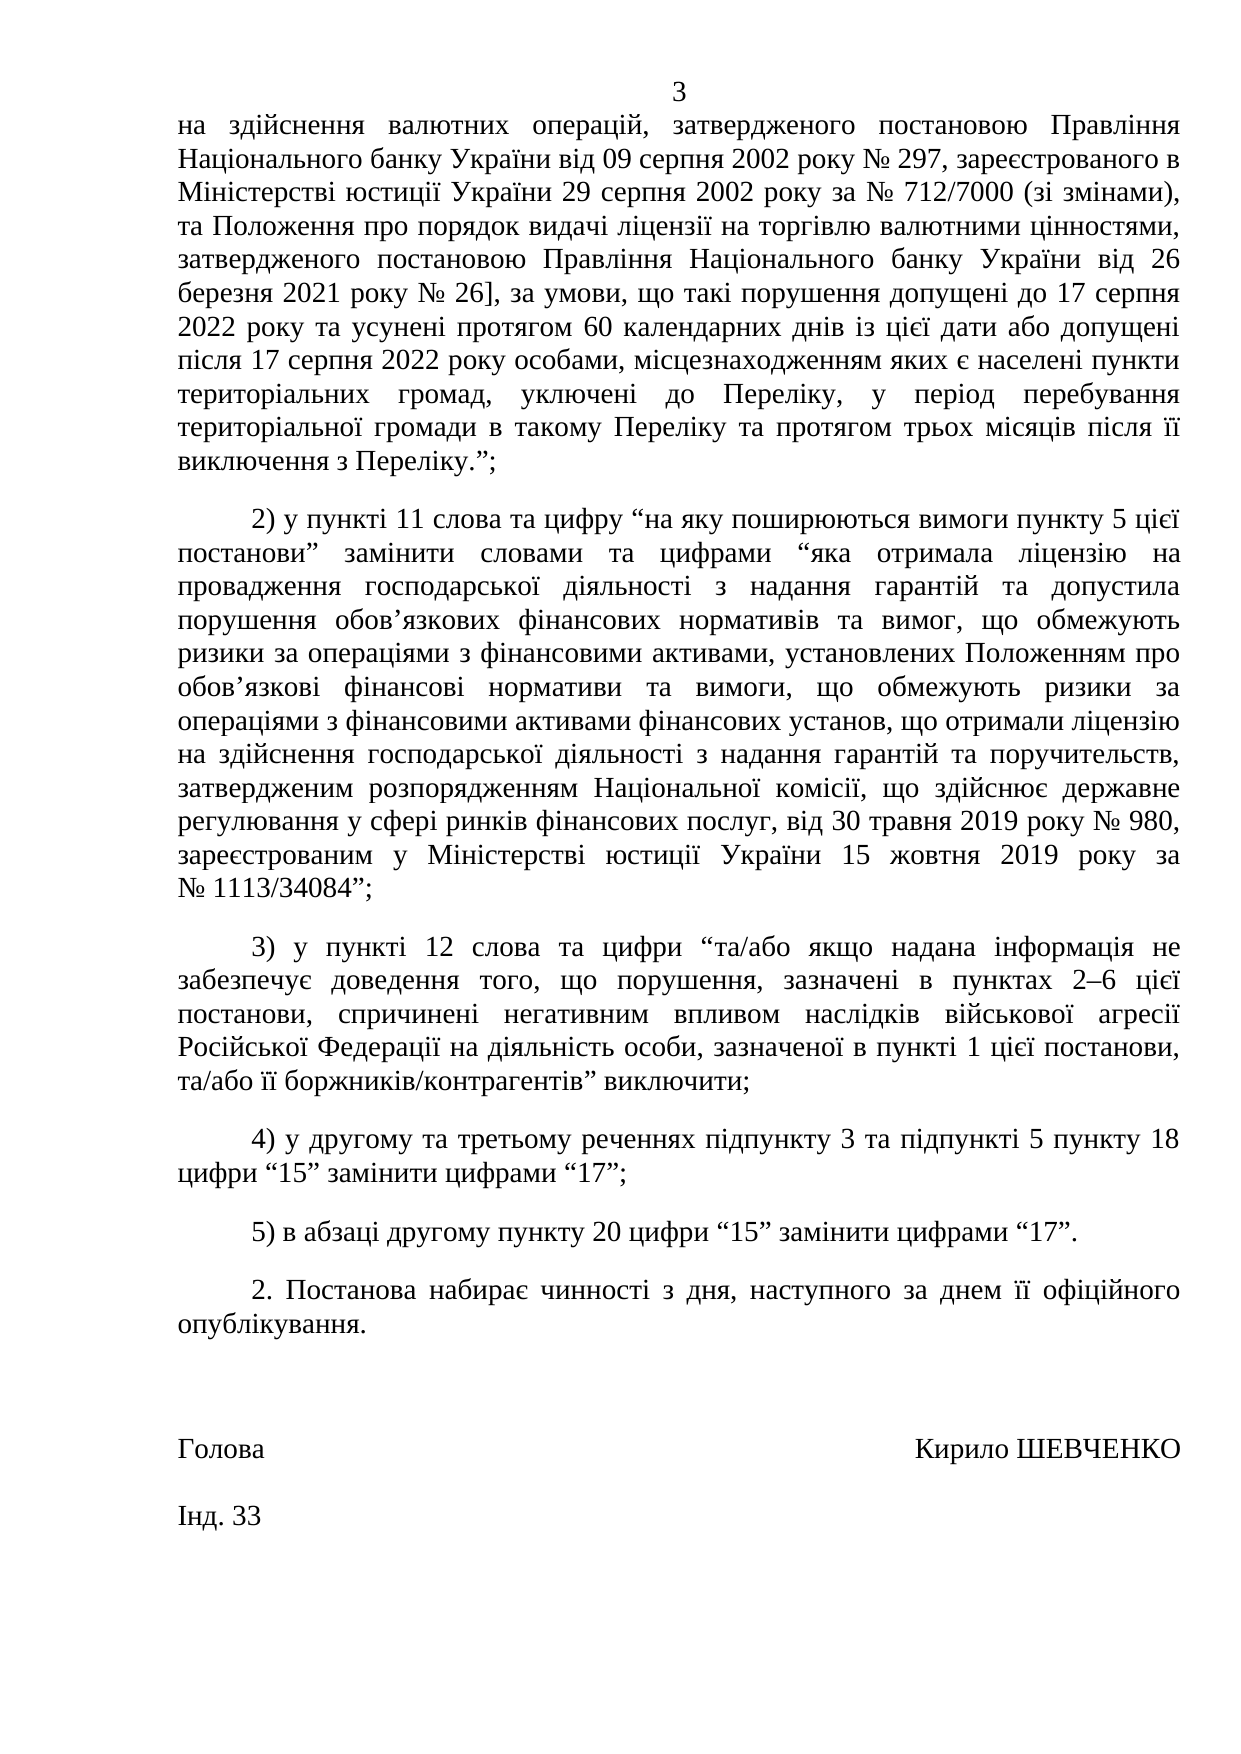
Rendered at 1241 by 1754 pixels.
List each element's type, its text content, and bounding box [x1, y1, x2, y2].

table_header Кирило ШЕВЧЕНКО [750, 1431, 1192, 1465]
table_header Голова [177, 1431, 749, 1465]
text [177, 107, 1181, 476]
text 2. Постанова набирає чинності з дня, наступного за днем її офіційного опублікування. [177, 1272, 1181, 1339]
text 5) в абзаці другому пункту 20 цифри “15” замінити цифрами “17”. [177, 1214, 1181, 1247]
text Інд. 33 [177, 1498, 1181, 1532]
text 4) у другому та третьому реченнях підпункту 3 та підпункті 5 пункту 18 цифри “15” замінити цифрами “17”; [177, 1122, 1181, 1189]
text 3) у пункті 12 слова та цифри “та/або якщо надана інформація не забезпечує доведення того, що порушення, зазначені в пунктах 2–6 цієї постанови, спричинені негативним впливом наслідків військової агресії Російської Федерації на діяльність особи, зазначеної в пункті 1 цієї постанови, та/або її боржників/контрагентів” виключити; [177, 929, 1181, 1097]
text 2) у пункті 11 слова та цифру “на яку поширюються вимоги пункту 5 цієї постанови” замінити словами та цифрами “яка отримала ліцензію на провадження господарської діяльності з надання гарантій та допустила порушення обов’язкових фінансових нормативів та вимог, що обмежують ризики за операціями з фінансовими активами, установлених Положенням про обов’язкові фінансові нормативи та вимоги, що обмежують ризики за операціями з фінансовими активами фінансових установ, що отримали ліцензію на здійснення господарської діяльності з надання гарантій та поручительств, затвердженим розпорядженням Національної комісії, що здійснює державне регулювання у сфері ринків фінансових послуг, від 30 травня 2019 року № 980, зареєстрованим у Міністерстві юстиції України 15 жовтня 2019 року за № 1113/34084”; [177, 501, 1181, 569]
